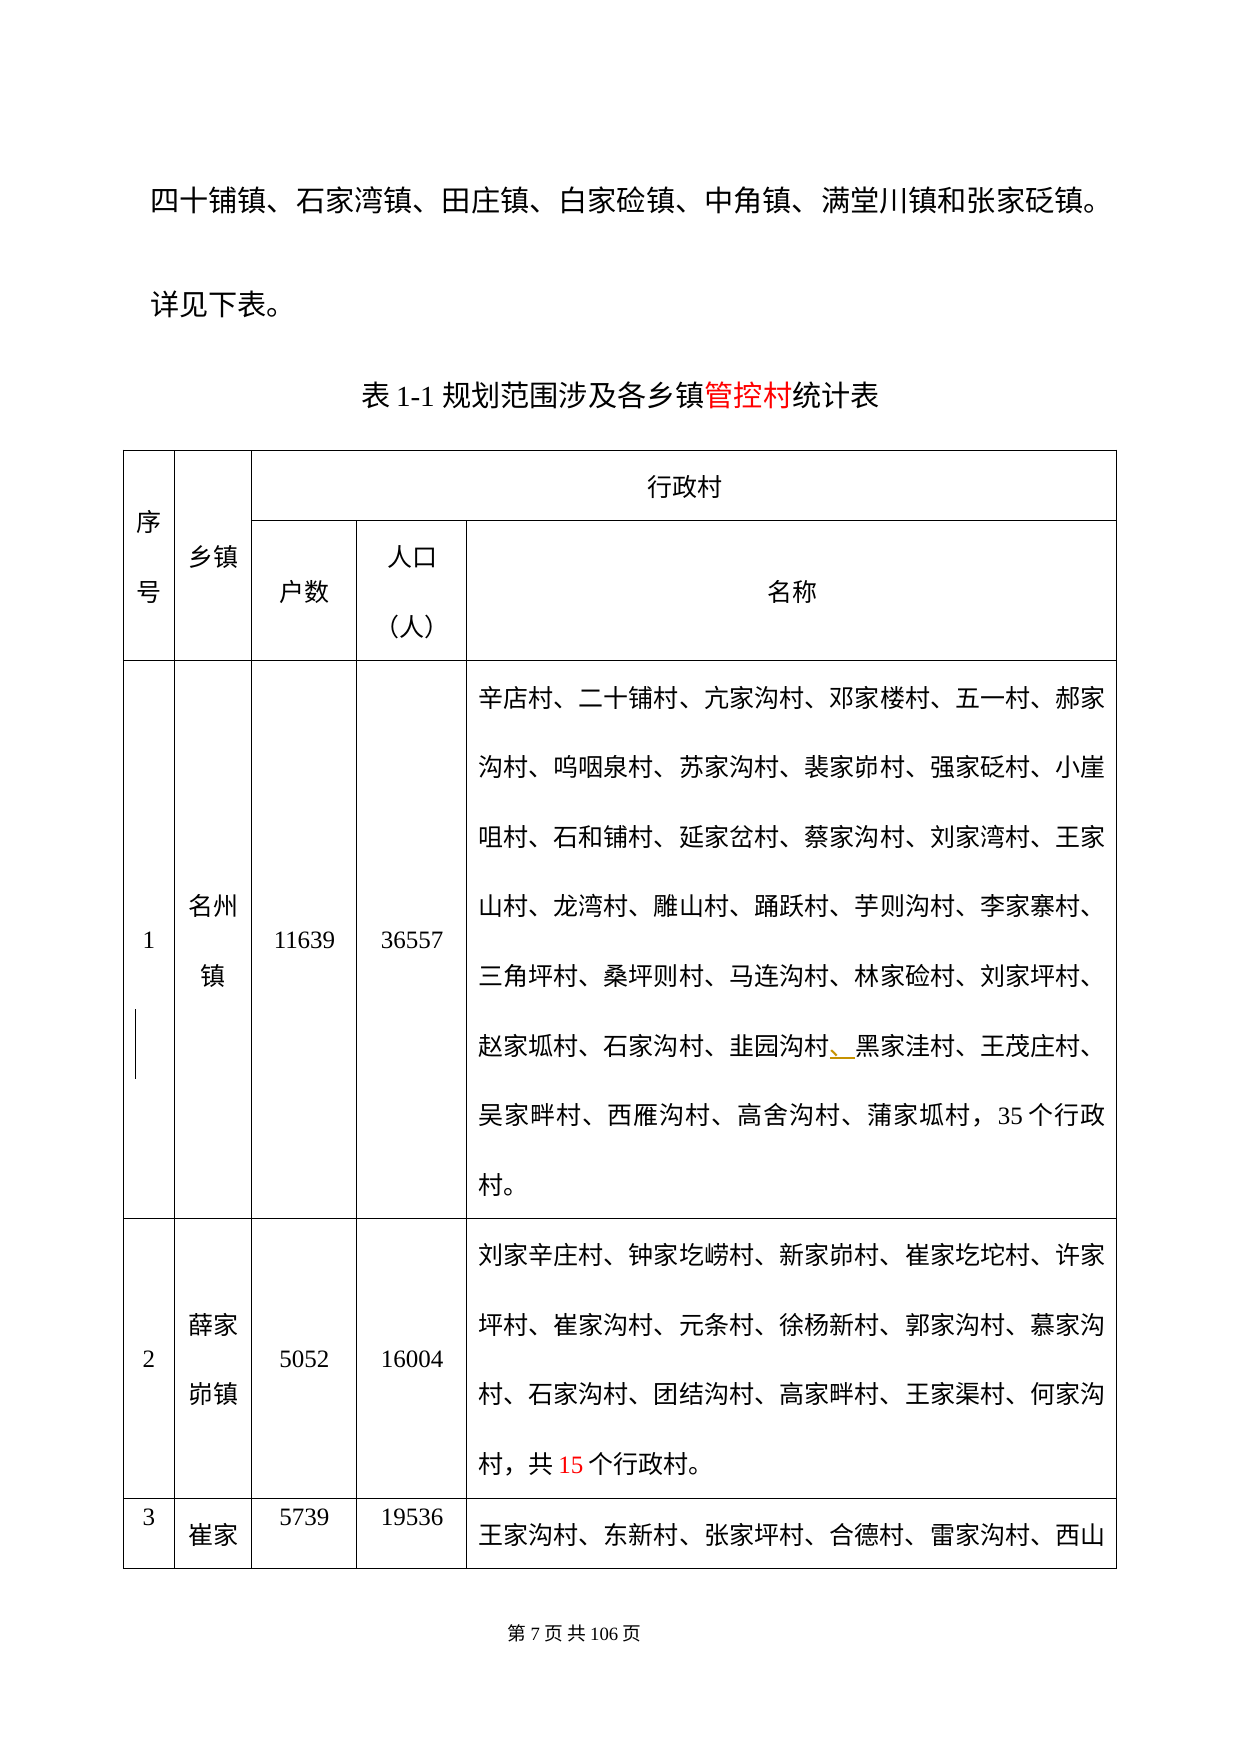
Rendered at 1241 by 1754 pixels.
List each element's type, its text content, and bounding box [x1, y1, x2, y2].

table_cell 户数 [252, 521, 356, 660]
table_cell 辛店村、二十铺村、亢家沟村、邓家楼村、五一村、郝家沟村、呜咽泉村、苏家沟村、裴家峁村、强家砭村、小崖咀村、石和铺村、延家岔村、蔡家沟村、刘家湾村、王家山村、龙湾村、雕山村、踊跃村、芋则沟村、李家寨村、三角坪村、桑坪则村、马连沟村、林家硷村、刘家坪村、赵家坬村、石家沟村、韭园沟村黑家洼村、王茂庄村、吴家畔村、西雁沟村、高舍沟村、蒲家坬村，35个行政村。 [467, 661, 1116, 1218]
table_cell 5052 [252, 1219, 356, 1497]
table_cell 崔家湾镇 [175, 1499, 251, 1568]
table_cell 16004 [357, 1219, 466, 1497]
text 表1-1 规划范围涉及各乡镇管控村统计表 [150, 359, 1090, 428]
table_cell 11639 [252, 661, 356, 1218]
table_cell 1 [124, 661, 174, 1218]
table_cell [467, 1499, 1116, 1568]
table_cell 名州镇 [175, 661, 251, 1218]
table_cell 薛家峁镇 [175, 1219, 251, 1497]
table_cell 19536 [357, 1499, 466, 1568]
table_cell 名称 [467, 521, 1116, 660]
table_cell 人口（人） [357, 521, 466, 660]
table_header 行政村 [252, 451, 1116, 520]
table_header 乡镇 [175, 451, 251, 660]
table_header 序号 [124, 451, 174, 660]
table_cell 5739 [252, 1499, 356, 1568]
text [150, 164, 1090, 338]
table_cell 36557 [357, 661, 466, 1218]
table_cell 2 [124, 1219, 174, 1497]
table_cell 刘家辛庄村、钟家圪崂村、新家峁村、崔家圪坨村、许家坪村、崔家沟村、元条村、徐杨新村、郭家沟村、慕家沟村、石家沟村、团结沟村、高家畔村、王家渠村、何家沟村，共15个行政村。 [467, 1219, 1116, 1497]
table_cell 3 [124, 1499, 174, 1568]
